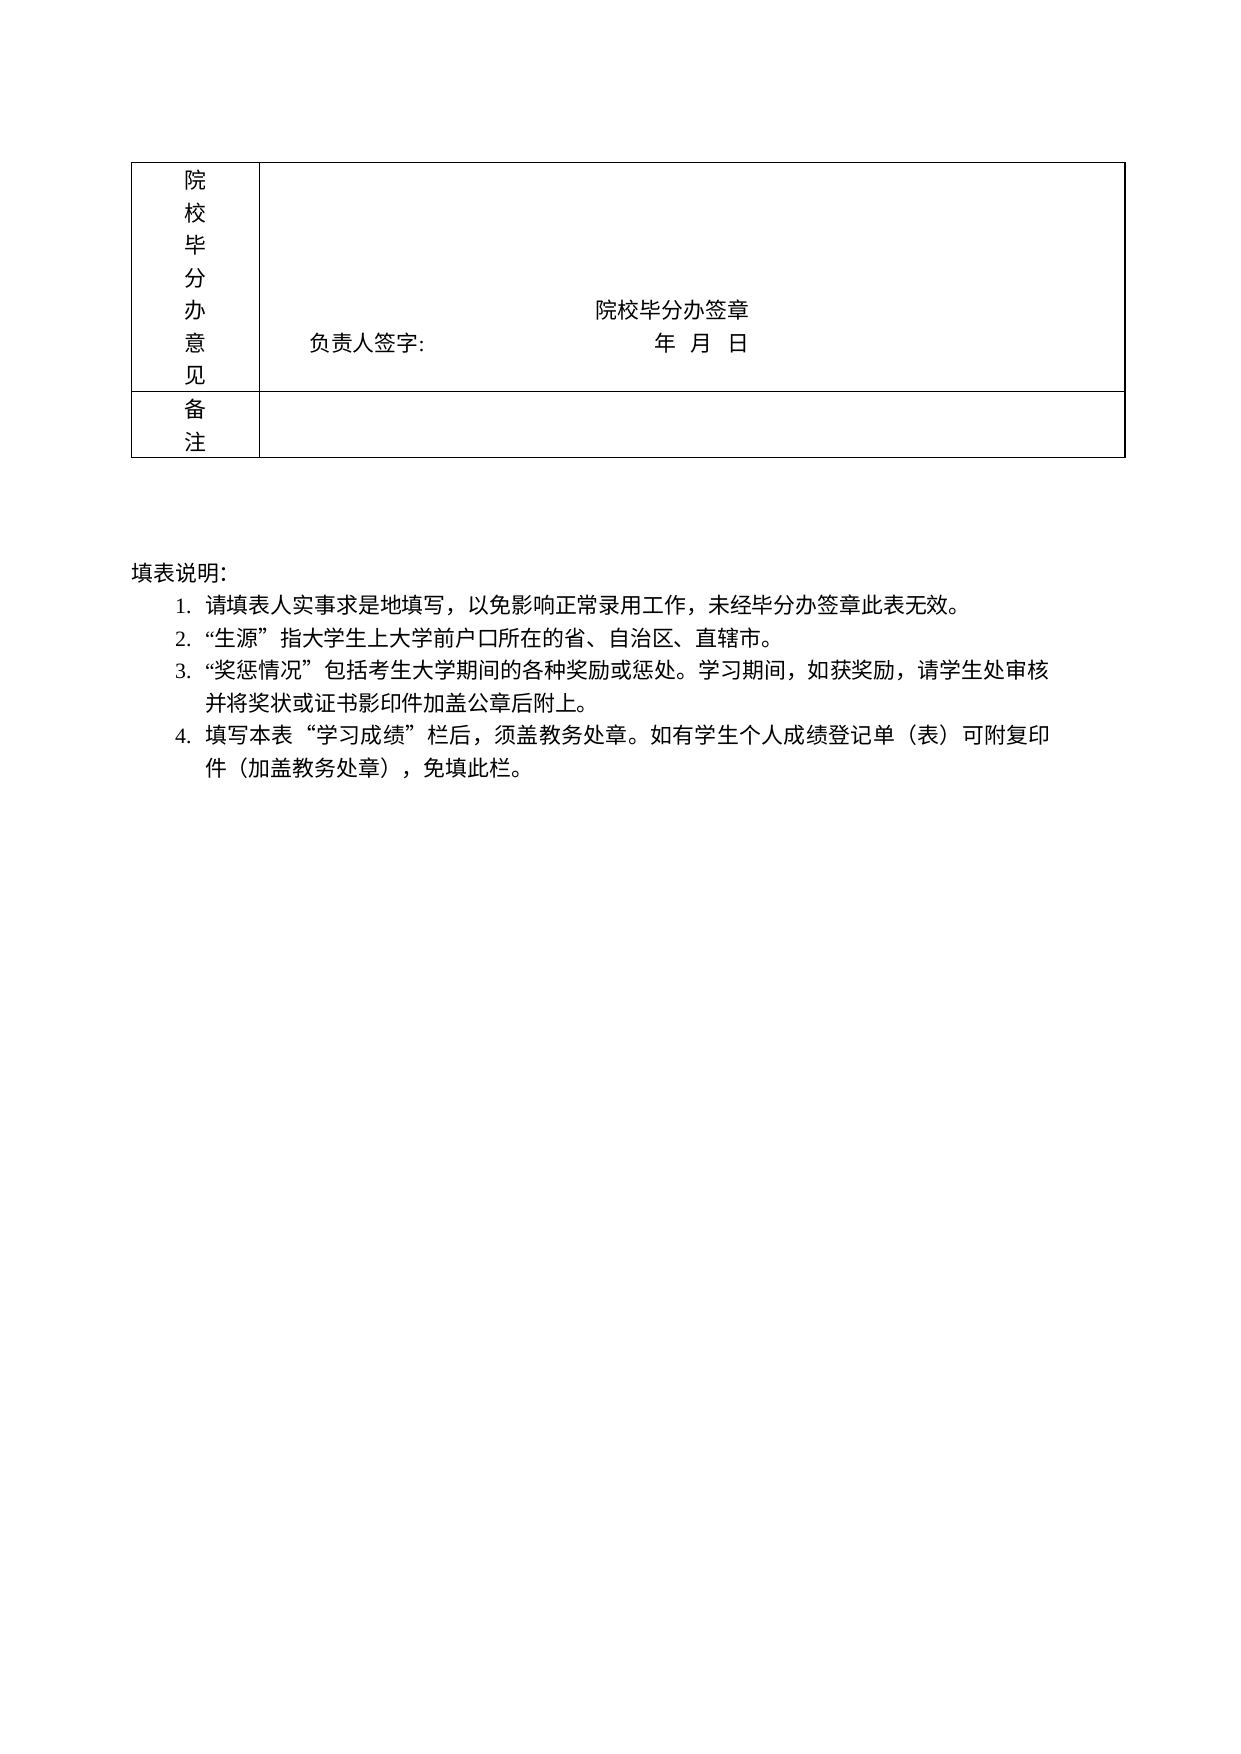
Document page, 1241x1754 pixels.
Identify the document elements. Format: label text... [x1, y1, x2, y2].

table_cell 备 注 [132, 392, 259, 457]
table_cell 院 校 毕 分 办 意 见 [132, 163, 259, 391]
list 请填表人实事求是地填写，以免影响正常录用工作，未经毕分办签章此表无效。 [175, 588, 1053, 620]
text 填表说明： [131, 555, 1053, 588]
list “奖惩情况”包括考生大学期间的各种奖励或惩处。学习期间，如获奖励，请学生处审核并将奖状或证书影印件加盖公章后附上。 [175, 653, 1053, 718]
table_cell 院校毕分办签章 负责人签字: 年 月 日 [260, 163, 1124, 391]
list “生源”指大学生上大学前户口所在的省、自治区、直辖市。 [175, 620, 1053, 653]
list 填写本表“学习成绩”栏后，须盖教务处章。如有学生个人成绩登记单（表）可附复印件（加盖教务处章），免填此栏。 [175, 718, 1053, 783]
table_cell [260, 392, 1124, 457]
